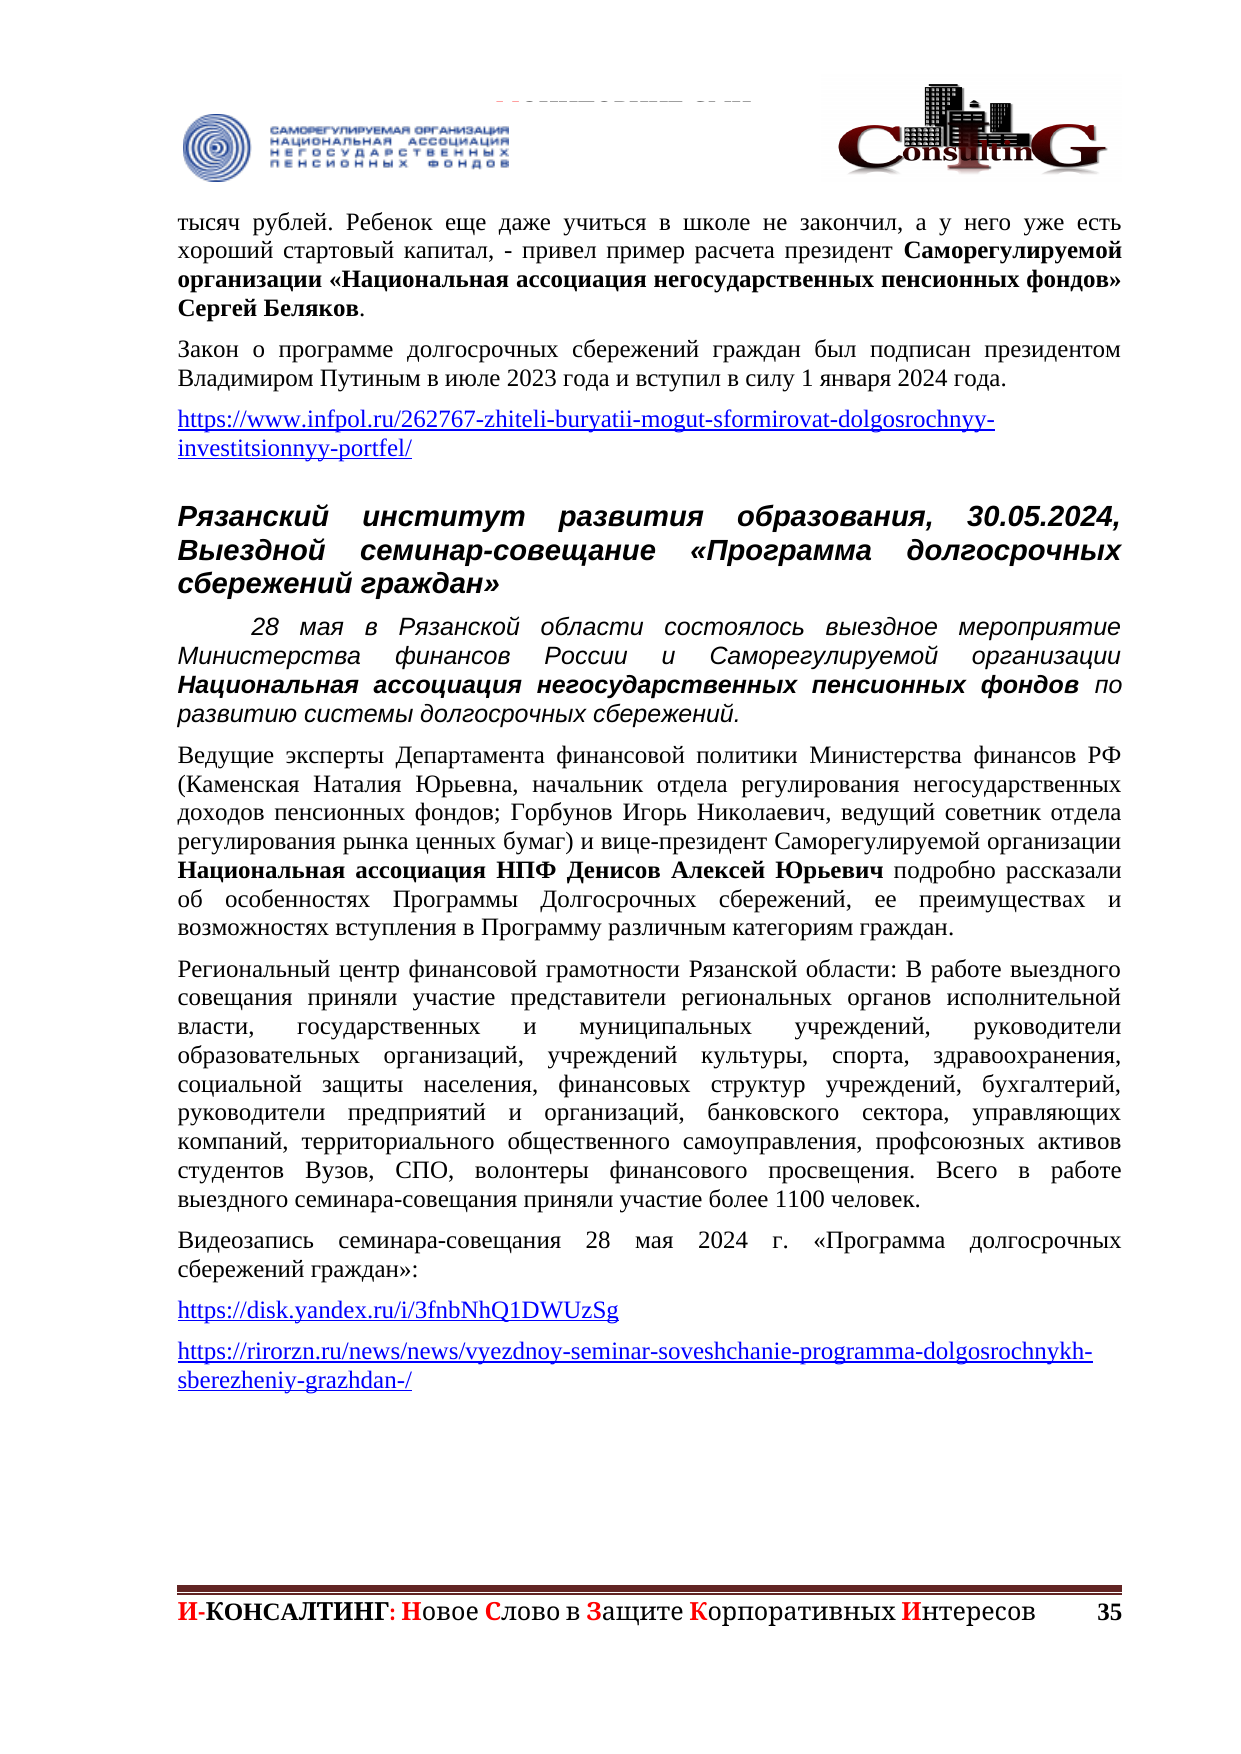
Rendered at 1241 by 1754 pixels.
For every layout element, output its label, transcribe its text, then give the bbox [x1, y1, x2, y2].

text https://www.infpol.ru/262767-zhiteli-buryatii-mogut-sformirovat-dolgosrochnyy-investitsionnyy-portfel/ [177, 404, 1122, 462]
subtitle Рязанский институт развития образования, 30.05.2024, Выездной семинар-совещание «Программа долгосрочных сбережений граждан» [177, 499, 1122, 600]
subtitle 28 мая в Рязанской области состоялось выездное мероприятие Министерства финансов России и Саморегулируемой организации Национальная ассоциация негосударственных пенсионных фондов по развитию системы дoлгосрочных сбережений. [177, 612, 1122, 727]
text Видеозапись семинара-совещания 28 мая 2024 г. «Программа долгосрочных сбережений граждан»: [177, 1225, 1122, 1282]
text Ведущие эксперты Департамента финансовой политики Министерства финансов РФ (Каменская Наталия Юрьевна, начальник отдела регулирования негосударственных доходов пенсионных фондов; Горбунов Игорь Николаевич, ведущий советник отдела регулирования рынка ценных бумаг) и вице-президент Саморегулируемой организации Национальная ассоциация НПФ Денисов Алексей Юрьевич подробно рассказали об особенностях Программы Долгосрочных сбережений, ее преимуществах и возможностях вступления в Программу различным категориям граждан. [177, 740, 1122, 941]
picture [183, 114, 509, 182]
text https://rirorzn.ru/news/news/vyezdnoy-seminar-soveshchanie-programma-dolgosrochnykh-sberezheniy-grazhdan-/ [177, 1336, 1122, 1394]
picture [821, 73, 1122, 182]
text Региональный центр финансовой грамотности Рязанской области: В работе выездного совещания приняли участие представители региональных органов исполнительной власти, государственных и муниципальных учреждений, руководители образовательных организаций, учреждений культуры, спорта, здравоохранения, социальной защиты населения, финансовых структур учреждений, бухгалтерий, руководители предприятий и организаций, банковского сектора, управляющих компаний, территориального общественного самоуправления, профсоюзных активов студентов Вузов, СПО, волонтеры финансового просвещения. Всего в работе выездного семинара-совещания приняли участие более 1100 человек. [177, 954, 1122, 1212]
text https://disk.yandex.ru/i/3fnbNhQ1DWUzSg [177, 1295, 1122, 1324]
text Закон о программе долгосрочных сбережений граждан был подписан президентом Владимиром Путиным в июле 2023 года и вступил в силу 1 января 2024 года. [177, 334, 1122, 392]
